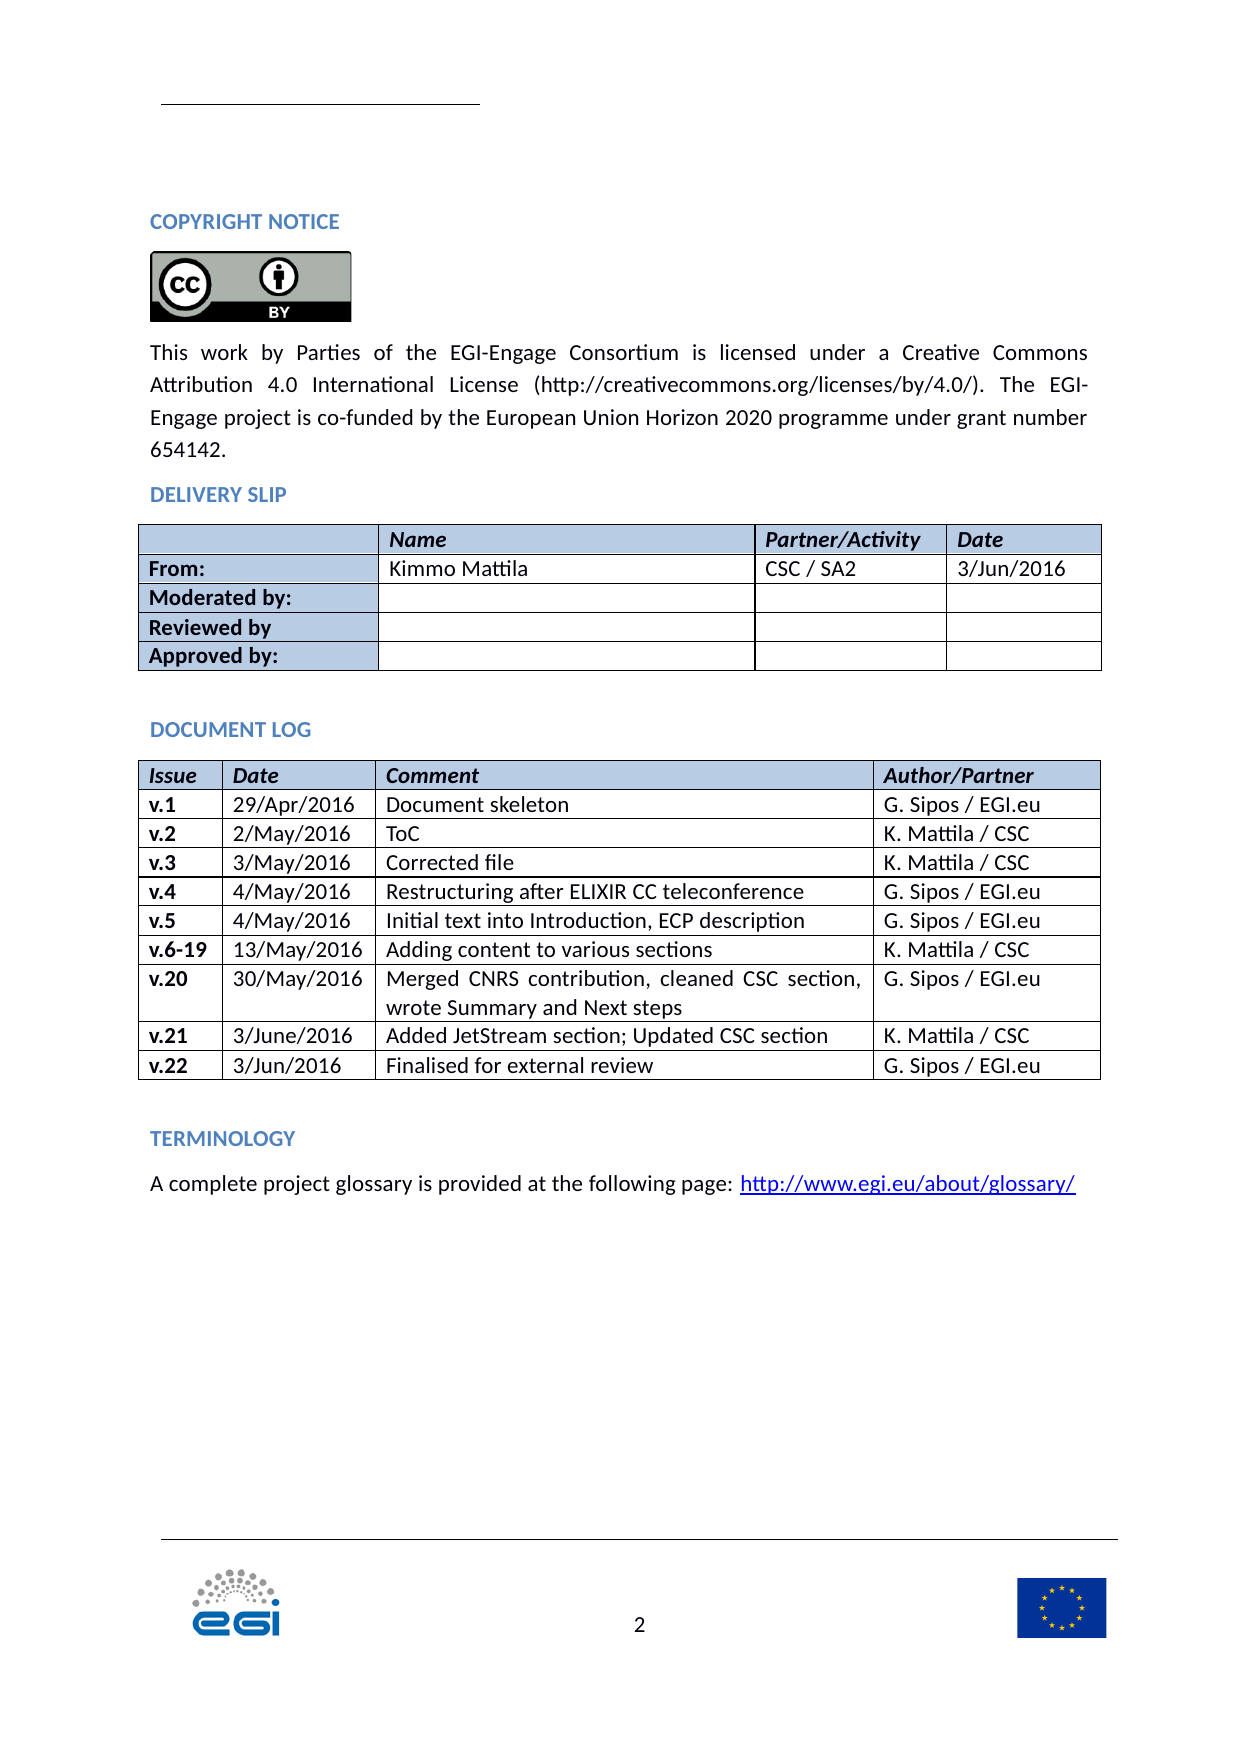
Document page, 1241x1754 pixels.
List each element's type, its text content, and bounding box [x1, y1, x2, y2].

table_cell [947, 613, 1101, 641]
table_cell v.20 [139, 965, 222, 1021]
table_cell [379, 642, 754, 670]
table_cell 3/Jun/2016 [947, 555, 1101, 582]
table_cell G. Sipos / EGI.eu [874, 1051, 1100, 1079]
table_cell 4/May/2016 [223, 878, 375, 905]
text DOCUMENT LOG [150, 715, 1090, 743]
table_cell [947, 642, 1101, 670]
table_cell Corrected file [376, 848, 873, 876]
table_cell Added JetStream section; Updated CSC section [376, 1022, 873, 1050]
table_cell Kimmo Mattila [379, 555, 754, 582]
table_cell Adding content to various sections [376, 936, 873, 963]
table_cell Reviewed by [139, 613, 378, 641]
picture [1017, 1578, 1107, 1638]
table_cell v.3 [139, 848, 222, 876]
table_cell K. Mattila / CSC [874, 1022, 1100, 1050]
table_cell K. Mattila / CSC [874, 848, 1100, 876]
table_cell [756, 642, 946, 670]
table_cell v.22 [139, 1051, 222, 1079]
text A complete project glossary is provided at the following page: http://www.egi.eu/about/glossary/ [150, 1169, 1090, 1197]
table_cell v.1 [139, 790, 222, 818]
text This work by Parties of the EGI-Engage Consortium is licensed under a Creative Commons Attribution 4.0 International License (http://creativecommons.org/licenses/by/4.0/). The EGI-Engage project is co-funded by the European Union Horizon 2020 programme under grant number 654142. [150, 338, 1090, 463]
table_header Name [379, 525, 754, 553]
table_cell v.6-19 [139, 936, 222, 963]
table_cell G. Sipos / EGI.eu [874, 906, 1100, 934]
table_cell Merged CNRS contribution, cleaned CSC section, wrote Summary and Next steps [376, 965, 873, 1021]
table_cell v.5 [139, 906, 222, 934]
table_header Issue [139, 761, 222, 789]
table_header Date [947, 525, 1101, 553]
table_cell Moderated by: [139, 584, 378, 612]
table_cell 3/June/2016 [223, 1022, 375, 1050]
table_cell G. Sipos / EGI.eu [874, 878, 1100, 905]
table_header [139, 525, 378, 553]
table_cell 13/May/2016 [223, 936, 375, 963]
table_cell 29/Apr/2016 [223, 790, 375, 818]
table_cell K. Mattila / CSC [874, 819, 1100, 847]
table_cell [379, 584, 754, 612]
text DELIVERY SLIP [150, 480, 1090, 508]
table_cell [947, 584, 1101, 612]
table_cell v.2 [139, 819, 222, 847]
table_cell [379, 613, 754, 641]
table_cell Document skeleton [376, 790, 873, 818]
table_cell Approved by: [139, 642, 378, 670]
table_cell CSC / SA2 [756, 555, 946, 582]
text TERMINOLOGY [150, 1124, 1090, 1152]
picture [172, 1567, 298, 1638]
table_cell From: [139, 555, 378, 582]
table_cell 2/May/2016 [223, 819, 375, 847]
table_cell Finalised for external review [376, 1051, 873, 1079]
table_cell v.21 [139, 1022, 222, 1050]
table_header Comment [376, 761, 873, 789]
text COPYRIGHT NOTICE [150, 207, 1090, 235]
table_cell G. Sipos / EGI.eu [874, 965, 1100, 1021]
table_cell 30/May/2016 [223, 965, 375, 1021]
table_cell ToC [376, 819, 873, 847]
table_cell [756, 613, 946, 641]
table_cell K. Mattila / CSC [874, 936, 1100, 963]
table_cell v.4 [139, 878, 222, 905]
table_cell 4/May/2016 [223, 906, 375, 934]
table_header Author/Partner [874, 761, 1100, 789]
table_cell 3/May/2016 [223, 848, 375, 876]
table_cell Restructuring after ELIXIR CC teleconference [376, 878, 873, 905]
table_cell G. Sipos / EGI.eu [874, 790, 1100, 818]
table_header Date [223, 761, 375, 789]
table_cell Initial text into Introduction, ECP description [376, 906, 873, 934]
table_cell [756, 584, 946, 612]
table_cell 3/Jun/2016 [223, 1051, 375, 1079]
table_header Partner/Activity [756, 525, 946, 553]
picture [150, 251, 352, 322]
